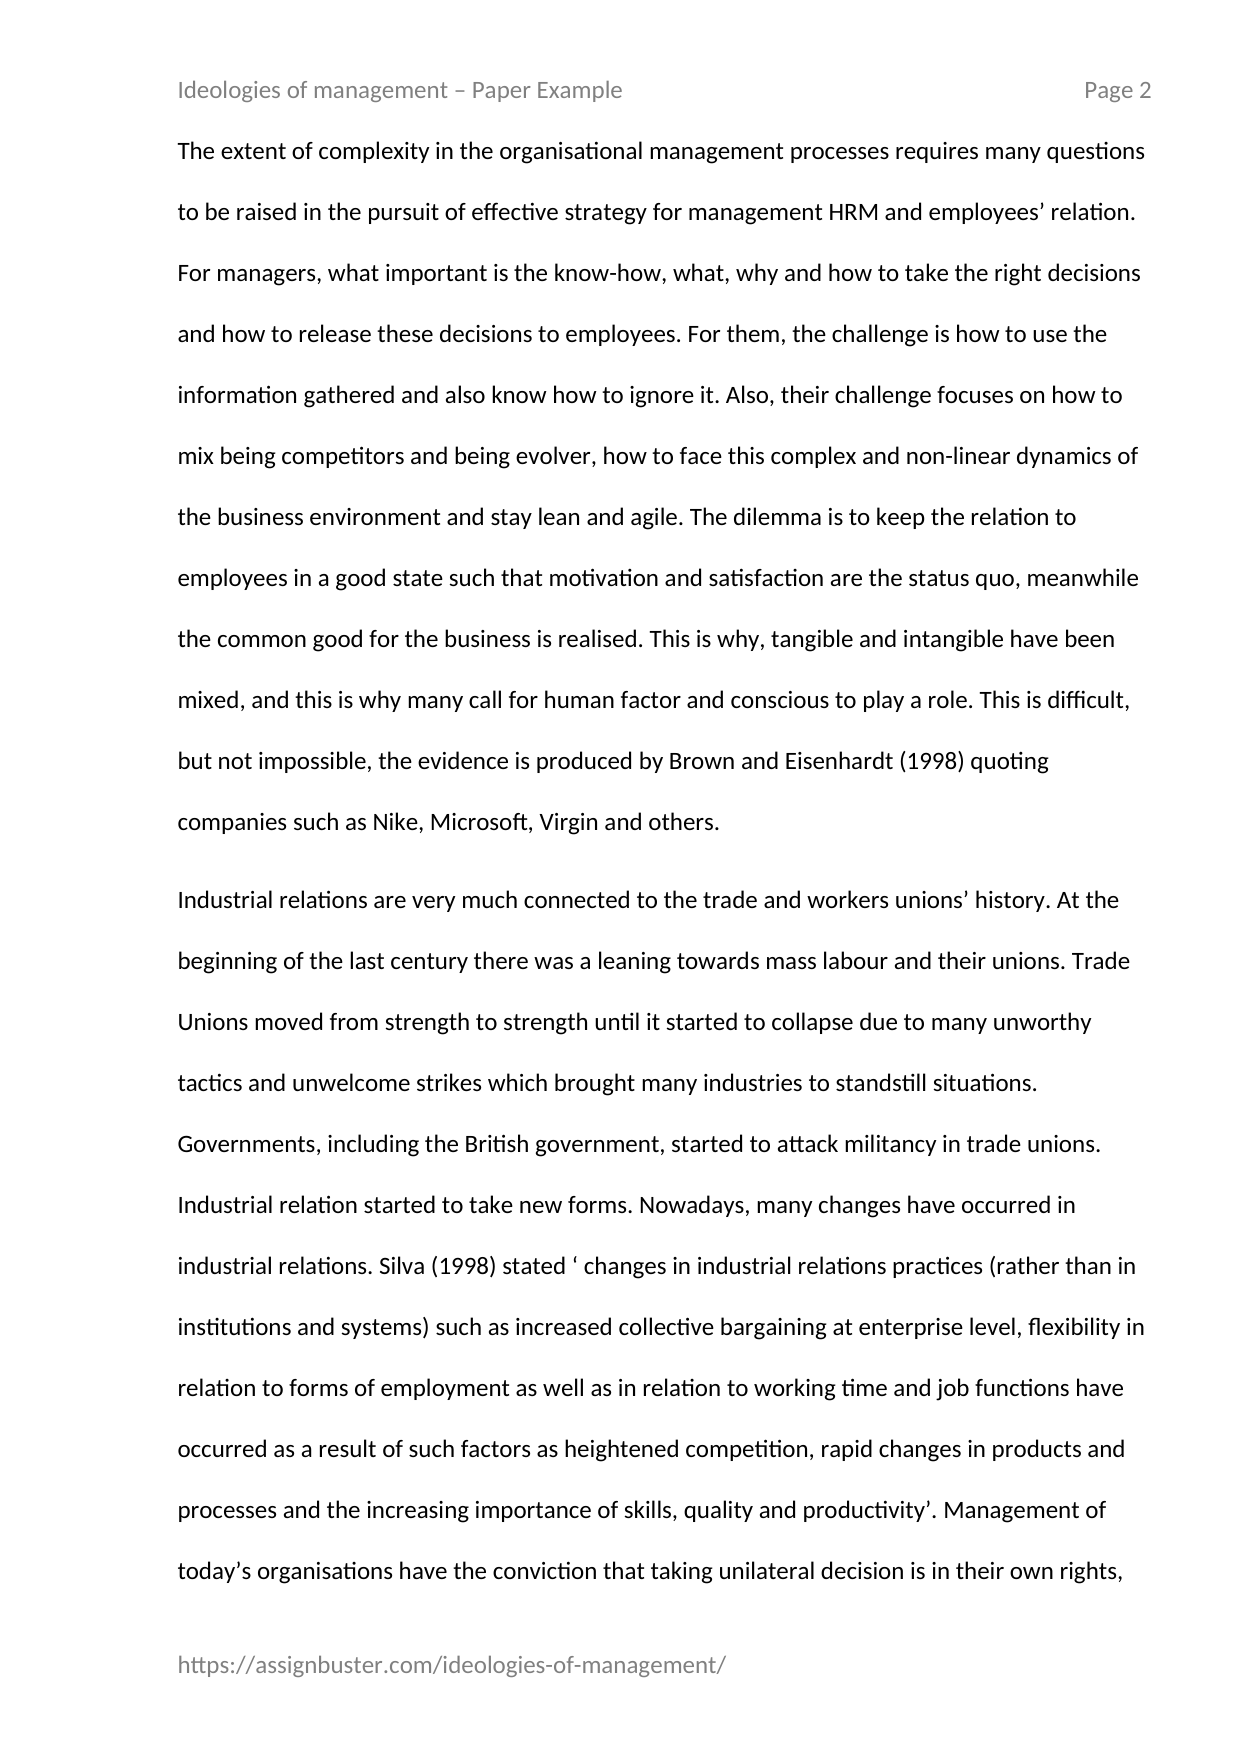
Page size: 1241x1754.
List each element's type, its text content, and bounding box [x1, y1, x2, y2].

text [177, 884, 1152, 1586]
text The extent of complexity in the organisational management processes requires many questions to be raised in the pursuit of effective strategy for management HRM and employees’ relation. For managers, what important is the know-how, what, why and how to take the right decisions and how to release these decisions to employees. For them, the challenge is how to use the information gathered and also know how to ignore it. Also, their challenge focuses on how to mix being competitors and being evolver, how to face this complex and non-linear dynamics of the business environment and stay lean and agile. The dilemma is to keep the relation to employees in a good state such that motivation and satisfaction are the status quo, meanwhile the common good for the business is realised. This is why, tangible and intangible have been mixed, and this is why many call for human factor and conscious to play a role. This is difficult, but not impossible, the evidence is produced by Brown and Eisenhardt (1998) quoting companies such as Nike, Microsoft, Virgin and others. [177, 135, 1152, 837]
